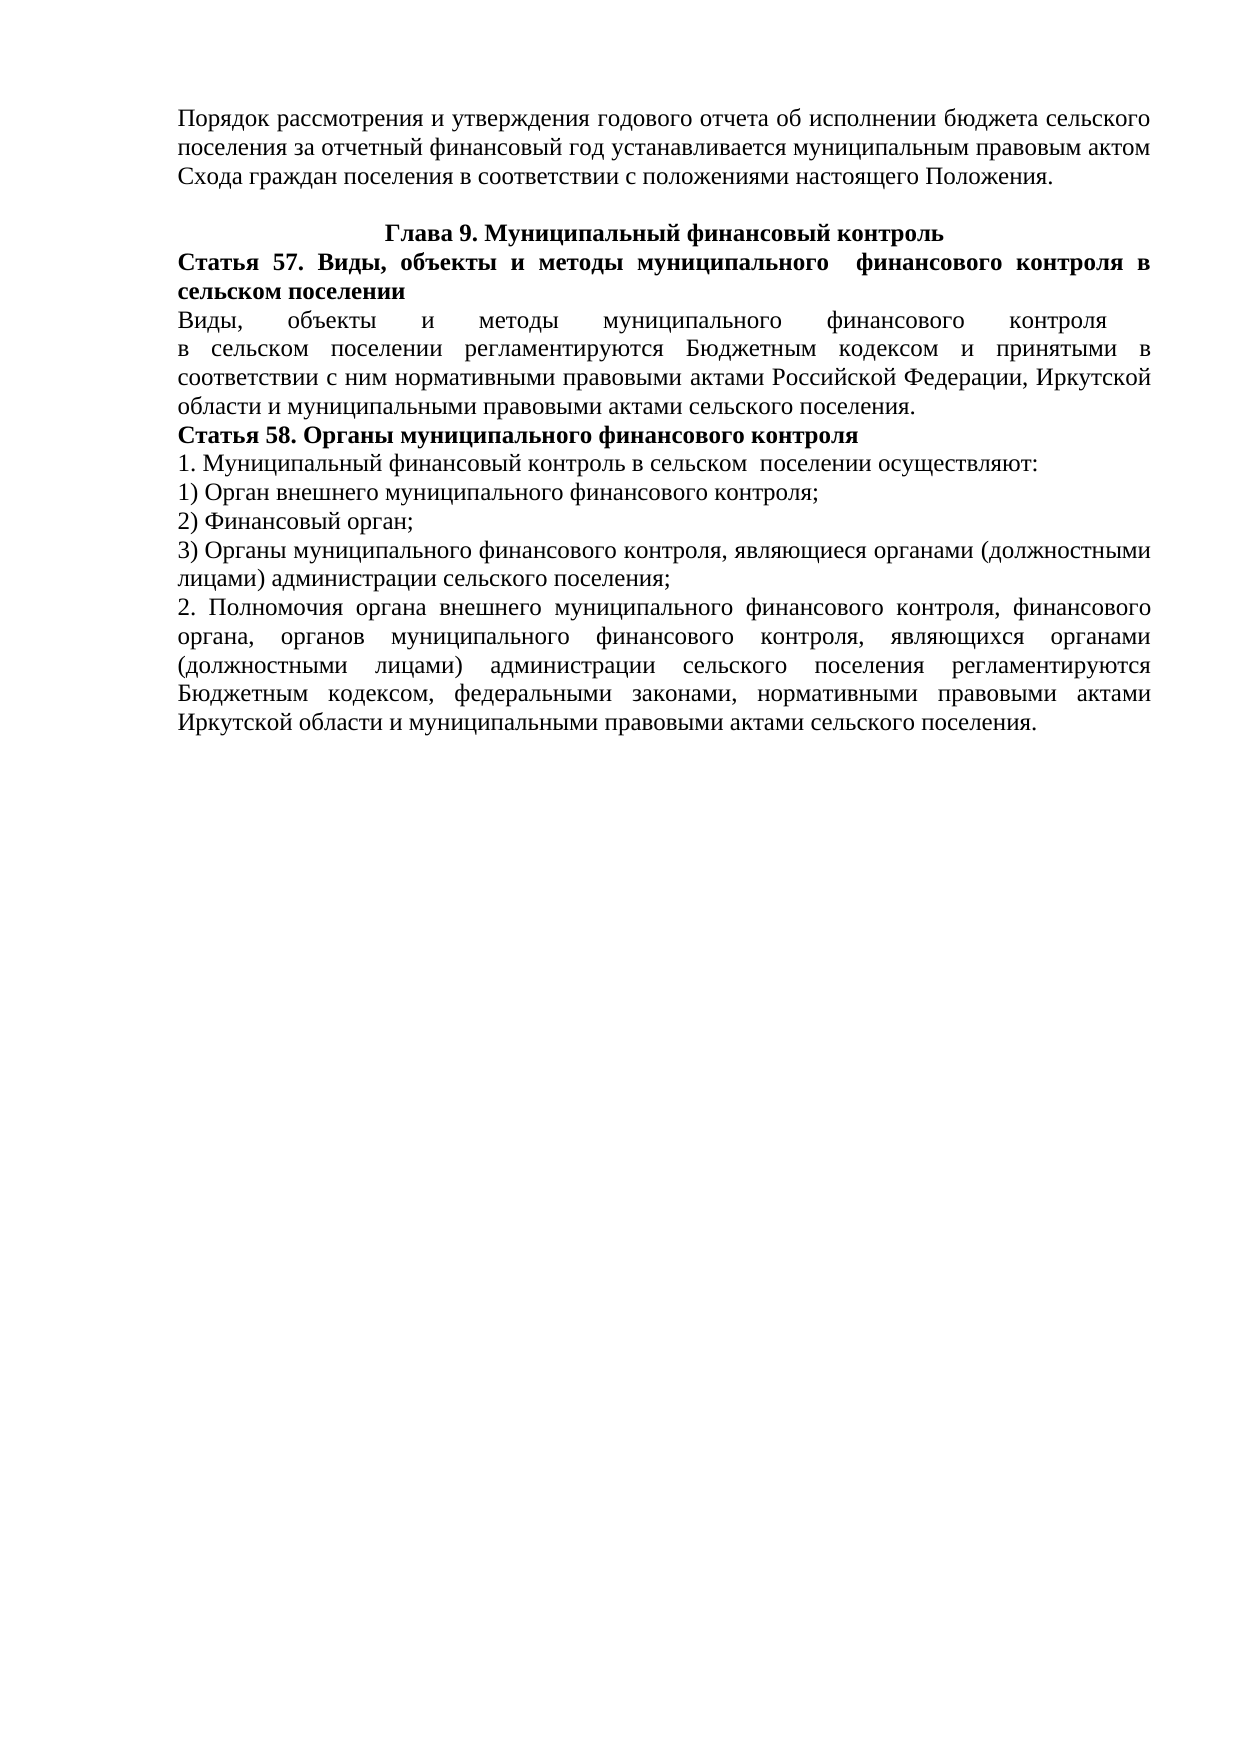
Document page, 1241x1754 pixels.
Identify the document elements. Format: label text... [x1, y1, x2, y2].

text 1) Орган внешнего муниципального финансового контроля; [177, 477, 1152, 506]
text Порядок рассмотрения и утверждения годового отчета об исполнении бюджета сельского поселения за отчетный финансовый год устанавливается муниципальным правовым актом Схода граждан поселения в соответствии с положениями настоящего Положения. [177, 103, 1152, 190]
text 2) Финансовый орган; [177, 506, 1152, 535]
text Статья 58. Органы муниципального финансового контроля [177, 420, 1152, 448]
text 3) Органы муниципального финансового контроля, являющиеся органами (должностными лицами) администрации сельского поселения; [177, 535, 1152, 592]
text 1. Муниципальный финансовый контроль в сельском поселении осуществляют: [177, 448, 1152, 477]
text Виды, объекты и методы муниципального финансового контроля в сельском поселении регламентируются Бюджетным кодексом и принятыми в соответствии с ним нормативными правовыми актами Российской Федерации, Иркутской области и муниципальными правовыми актами сельского поселения. [177, 305, 1152, 420]
text 2. Полномочия органа внешнего муниципального финансового контроля, финансового органа, органов муниципального финансового контроля, являющихся органами (должностными лицами) администрации сельского поселения регламентируются Бюджетным кодексом, федеральными законами, нормативными правовыми актами Иркутской области и муниципальными правовыми актами сельского поселения. [177, 592, 1152, 736]
text Статья 57. Виды, объекты и методы муниципального финансового контроля в сельском поселении [177, 247, 1152, 305]
text Глава 9. Муниципальный финансовый контроль [177, 218, 1152, 247]
